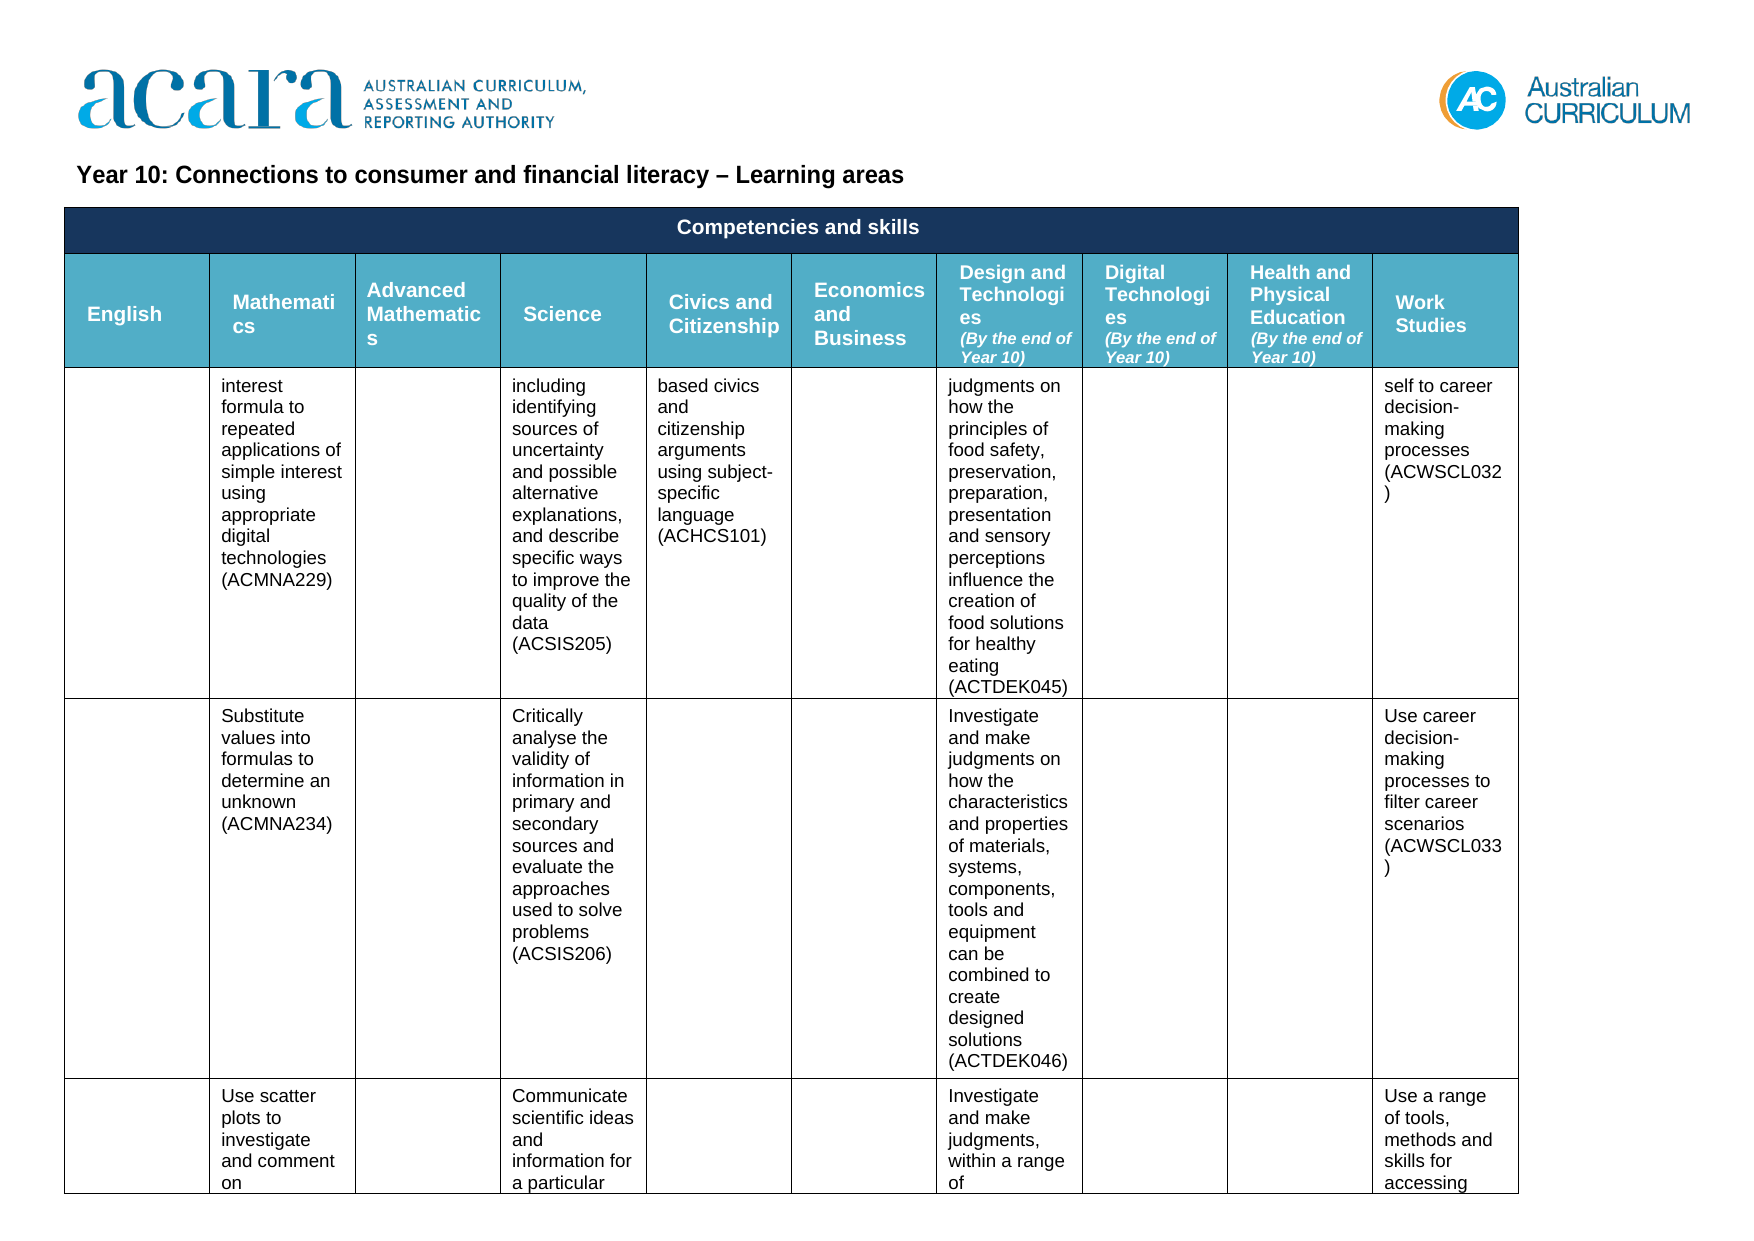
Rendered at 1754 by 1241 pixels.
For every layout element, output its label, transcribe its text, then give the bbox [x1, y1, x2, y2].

table_cell [65, 368, 209, 698]
picture [1674, 113, 1678, 124]
picture [362, 78, 589, 129]
table_cell [356, 368, 500, 698]
table_cell [1083, 1079, 1227, 1193]
table_cell English [65, 254, 209, 367]
table_cell Investigate and make judgments on how the characteristics and properties of materials, systems, components, tools and equipment can be combined to create designed solutions (ACTDEK046) [937, 699, 1082, 1078]
table_cell [792, 368, 936, 698]
table_cell [1228, 699, 1372, 1078]
table_cell Health and Physical Education (By the end of Year 10) [1228, 254, 1372, 367]
table_cell [792, 1079, 936, 1193]
picture [1583, 115, 1592, 124]
table_cell Design and Technologies (By the end of Year 10) [937, 254, 1082, 367]
table_cell [1083, 368, 1227, 698]
table_cell Economics and Business [792, 254, 936, 367]
table_cell Substitute values into formulas to determine an unknown (ACMNA234) [210, 699, 355, 1078]
table_cell Use scatter plots to investigate and comment on relationships between two numerical variables (ACMSP251) [210, 1079, 355, 1193]
table_cell [356, 699, 500, 1078]
picture [1583, 106, 1591, 111]
table_cell Digital Technologies (By the end of Year 10) [1083, 254, 1227, 367]
table_cell Mathematics [210, 254, 355, 367]
table_cell Apply knowledge of self to career decision-making processes (ACWSCL032) [1373, 368, 1518, 698]
table_cell [792, 699, 936, 1078]
table_cell [65, 699, 209, 1078]
table_cell [1083, 699, 1227, 1078]
table_cell [1228, 368, 1372, 698]
table_cell Science [501, 254, 646, 367]
table_cell [356, 1079, 500, 1193]
table_cell Use a range of tools, methods and skills for accessing work relevant to 21st century recruitment and selection processes (ACWSCL037) [1373, 1079, 1518, 1193]
table_cell Civics and Citizenship [647, 254, 791, 367]
table_cell Connect the compound interest formula to repeated applications of simple interest using appropriate digital technologies (ACMNA229) [210, 368, 355, 698]
table_header Competencies and skills [65, 208, 1518, 253]
table_cell Work Studies [1373, 254, 1518, 367]
table_cell [647, 1079, 791, 1193]
picture [1566, 106, 1575, 111]
table_cell [1228, 1079, 1372, 1193]
picture [1682, 110, 1687, 124]
table_cell [65, 1079, 209, 1193]
picture [1524, 76, 1692, 124]
table_cell [647, 699, 791, 1078]
picture [1566, 115, 1575, 124]
table_cell Use career decision-making processes to filter career scenarios (ACWSCL033) [1373, 699, 1518, 1078]
table_cell Advanced Mathematics [356, 254, 500, 367]
picture [77, 68, 353, 129]
table_cell Present evidence-based civics and citizenship arguments using subject-specific language (ACHCS101) [647, 368, 791, 698]
table_cell Critically analyse the validity of information in primary and secondary sources and evaluate the approaches used to solve problems (ACSIS206) [501, 699, 646, 1078]
